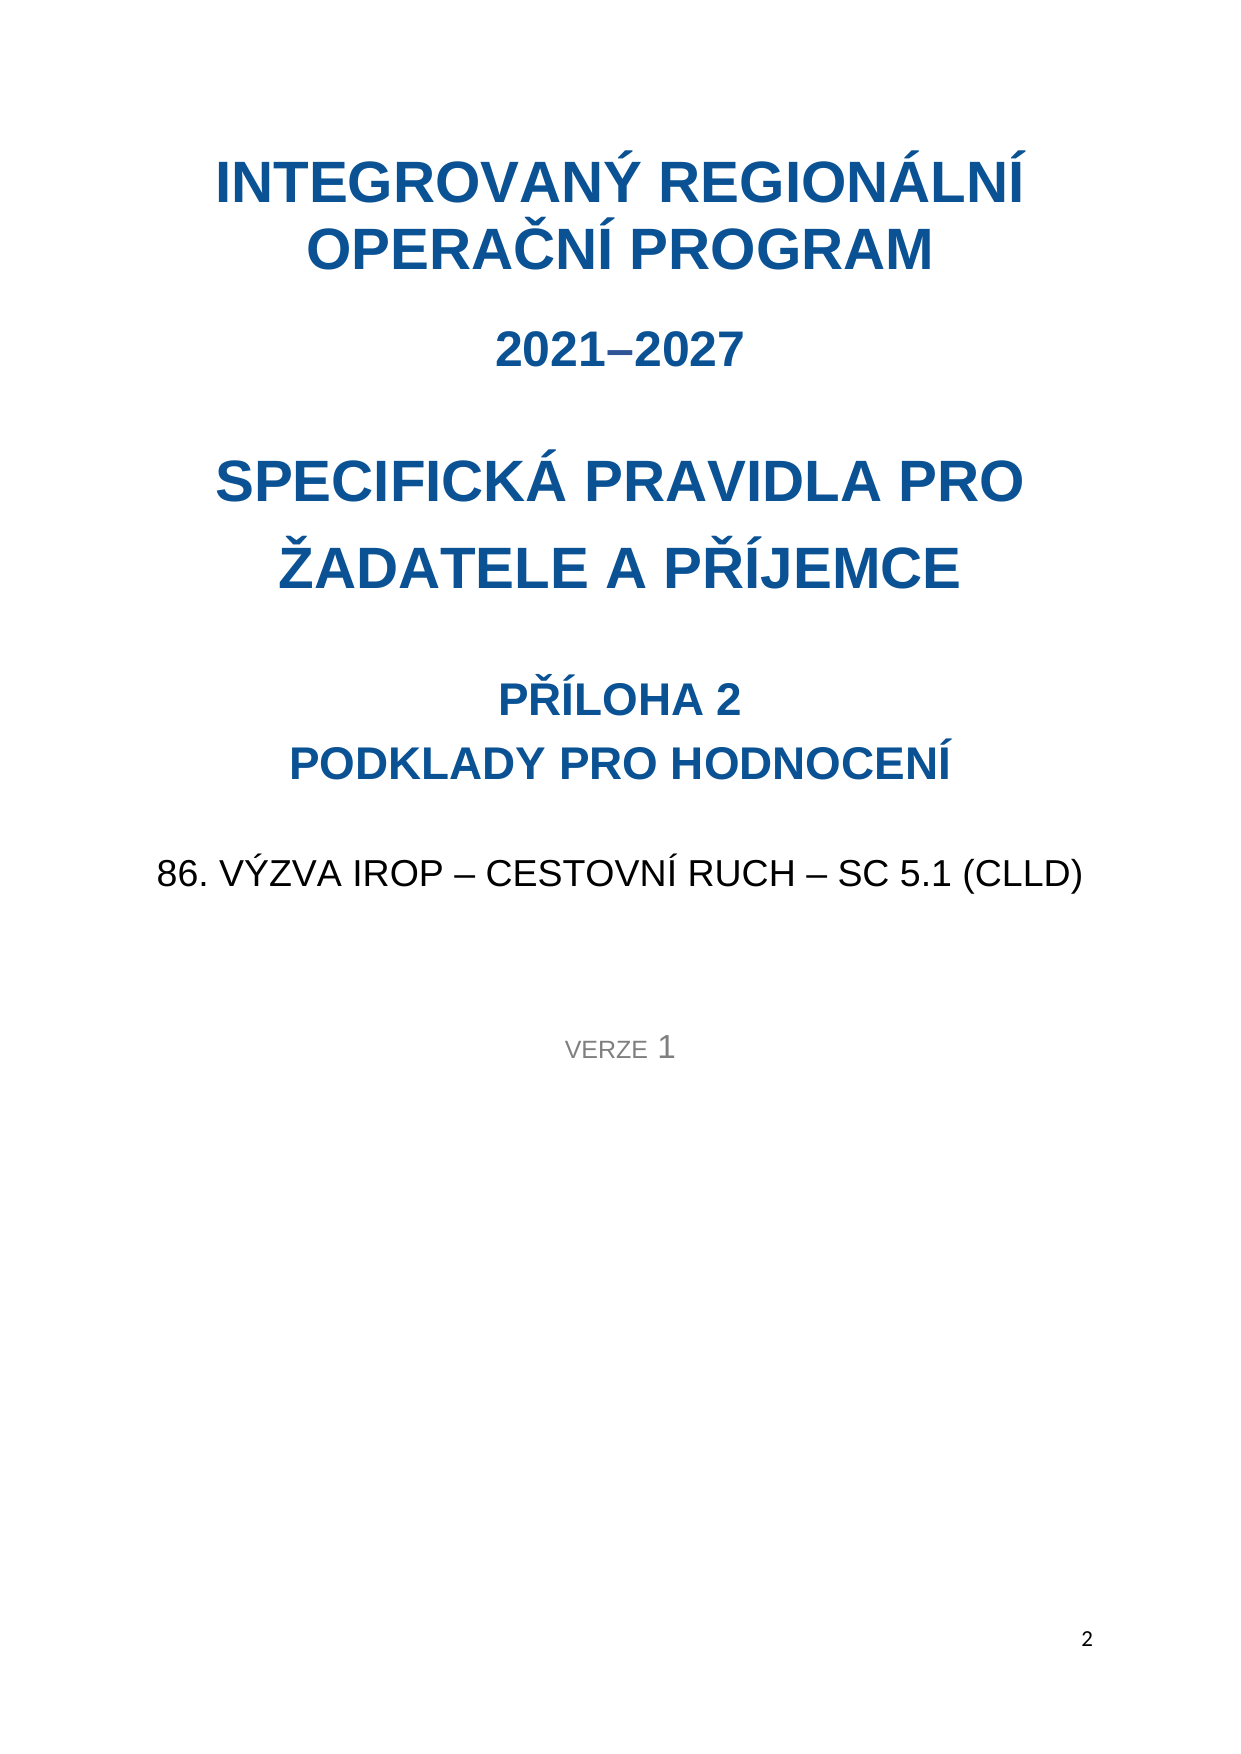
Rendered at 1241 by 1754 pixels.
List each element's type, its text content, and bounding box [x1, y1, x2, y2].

text VERZE 1 [148, 148, 1092, 186]
